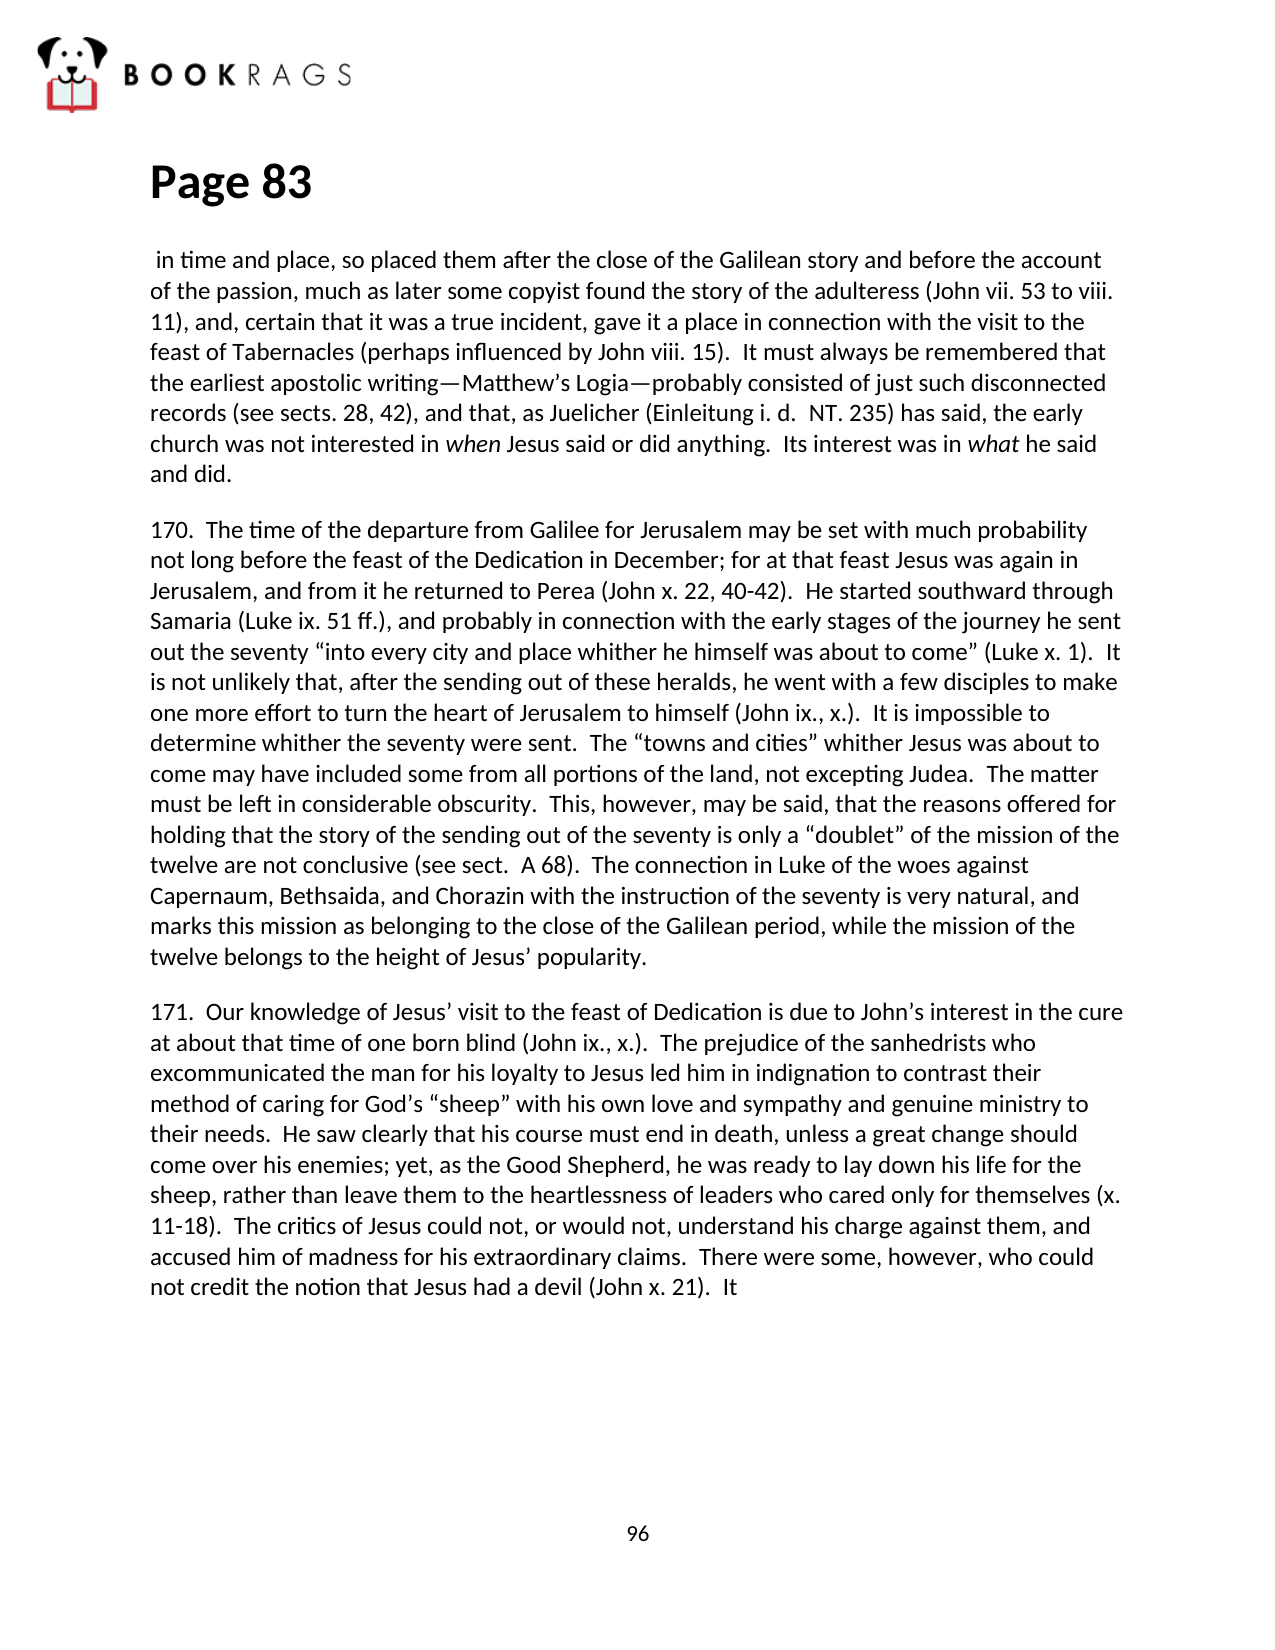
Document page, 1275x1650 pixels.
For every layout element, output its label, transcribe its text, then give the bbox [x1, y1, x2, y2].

picture [37, 37, 351, 113]
text in time and place, so placed them after the close of the Galilean story and before the account of the passion, much as later some copyist found the story of the adulteress (John vii. 53 to viii. 11), and, certain that it was a true incident, gave it a place in connection with the visit to the feast of Tabernacles (perhaps influenced by John viii. 15). It must always be remembered that the earliest apostolic writing—­Matthew’s Logia—­probably consisted of just such disconnected records (see sects. 28, 42), and that, as Juelicher (Einleitung i. d. NT. 235) has said, the early church was not interested in when Jesus said or did anything. Its interest was in what he said and did. [150, 244, 1125, 489]
text 171. Our knowledge of Jesus’ visit to the feast of Dedication is due to John’s interest in the cure at about that time of one born blind (John ix., x.). The prejudice of the sanhedrists who excommunicated the man for his loyalty to Jesus led him in indignation to contrast their method of caring for God’s “sheep” with his own love and sympathy and genuine ministry to their needs. He saw clearly that his course must end in death, unless a great change should come over his enemies; yet, as the Good Shepherd, he was ready to lay down his life for the sheep, rather than leave them to the heartlessness of leaders who cared only for themselves (x. 11-18). The critics of Jesus could not, or would not, understand his charge against them, and accused him of madness for his extraordinary claims. There were some, however, who could not credit the notion that Jesus had a devil (John x. 21). It [150, 997, 1125, 1302]
text Page 83 [150, 150, 1125, 211]
text 170. The time of the departure from Galilee for Jerusalem may be set with much probability not long before the feast of the Dedication in December; for at that feast Jesus was again in Jerusalem, and from it he returned to Perea (John x. 22, 40-42). He started southward through Samaria (Luke ix. 51 ff.), and probably in connection with the early stages of the journey he sent out the seventy “into every city and place whither he himself was about to come” (Luke x. 1). It is not unlikely that, after the sending out of these heralds, he went with a few disciples to make one more effort to turn the heart of Jerusalem to himself (John ix., x.). It is impossible to determine whither the seventy were sent. The “towns and cities” whither Jesus was about to come may have included some from all portions of the land, not excepting Judea. The matter must be left in considerable obscurity. This, however, may be said, that the reasons offered for holding that the story of the sending out of the seventy is only a “doublet” of the mission of the twelve are not conclusive (see sect. A 68). The connection in Luke of the woes against Capernaum, Bethsaida, and Chorazin with the instruction of the seventy is very natural, and marks this mission as belonging to the close of the Galilean period, while the mission of the twelve belongs to the height of Jesus’ popularity. [150, 514, 1125, 972]
